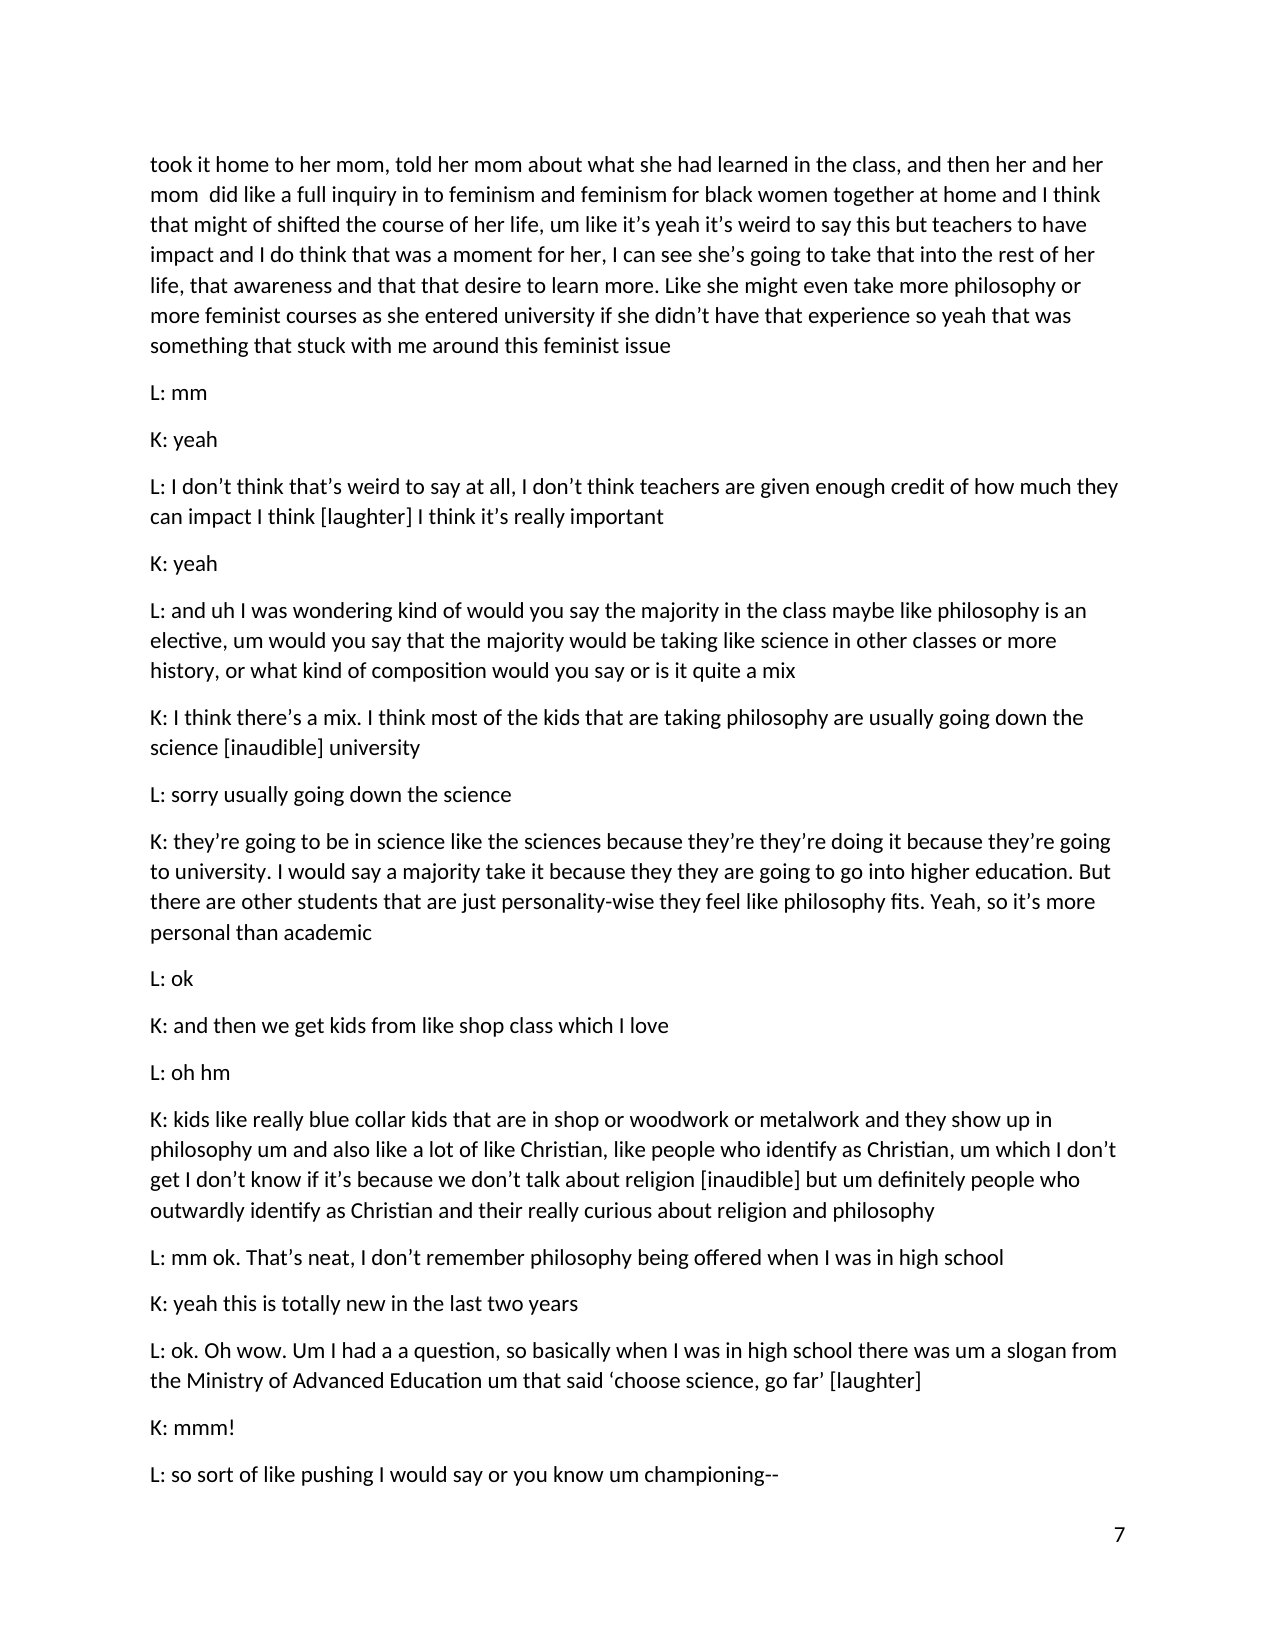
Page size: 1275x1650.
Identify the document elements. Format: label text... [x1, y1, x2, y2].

text K: yeah this is totally new in the last two years [150, 1289, 1125, 1318]
text L: ok. Oh wow. Um I had a a question, so basically when I was in high school there was um a slogan from the Ministry of Advanced Education um that said ‘choose science, go far’ [laughter] [150, 1336, 1125, 1395]
text L: and uh I was wondering kind of would you say the majority in the class maybe like philosophy is an elective, um would you say that the majority would be taking like science in other classes or more history, or what kind of composition would you say or is it quite a mix [150, 596, 1125, 684]
text L: sorry usually going down the science [150, 780, 1125, 808]
text L: I don’t think that’s weird to say at all, I don’t think teachers are given enough credit of how much they can impact I think [laughter] I think it’s really important [150, 472, 1125, 530]
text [150, 150, 1125, 359]
text L: mm ok. That’s neat, I don’t remember philosophy being offered when I was in high school [150, 1243, 1125, 1271]
text K: and then we get kids from like shop class which I love [150, 1011, 1125, 1039]
text K: I think there’s a mix. I think most of the kids that are taking philosophy are usually going down the science [inaudible] university [150, 703, 1125, 761]
text K: yeah [150, 425, 1125, 453]
text L: mm [150, 378, 1125, 406]
text L: oh hm [150, 1058, 1125, 1086]
text K: yeah [150, 549, 1125, 577]
text K: kids like really blue collar kids that are in shop or woodwork or metalwork and they show up in philosophy um and also like a lot of like Christian, like people who identify as Christian, um which I don’t get I don’t know if it’s because we don’t talk about religion [inaudible] but um definitely people who outwardly identify as Christian and their really curious about religion and philosophy [150, 1105, 1125, 1224]
text K: they’re going to be in science like the sciences because they’re they’re doing it because they’re going to university. I would say a majority take it because they they are going to go into higher education. But there are other students that are just personality-wise they feel like philosophy fits. Yeah, so it’s more personal than academic [150, 827, 1125, 946]
text K: mmm! [150, 1413, 1125, 1442]
text L: ok [150, 964, 1125, 993]
text L: so sort of like pushing I would say or you know um championing-- [150, 1460, 1125, 1488]
